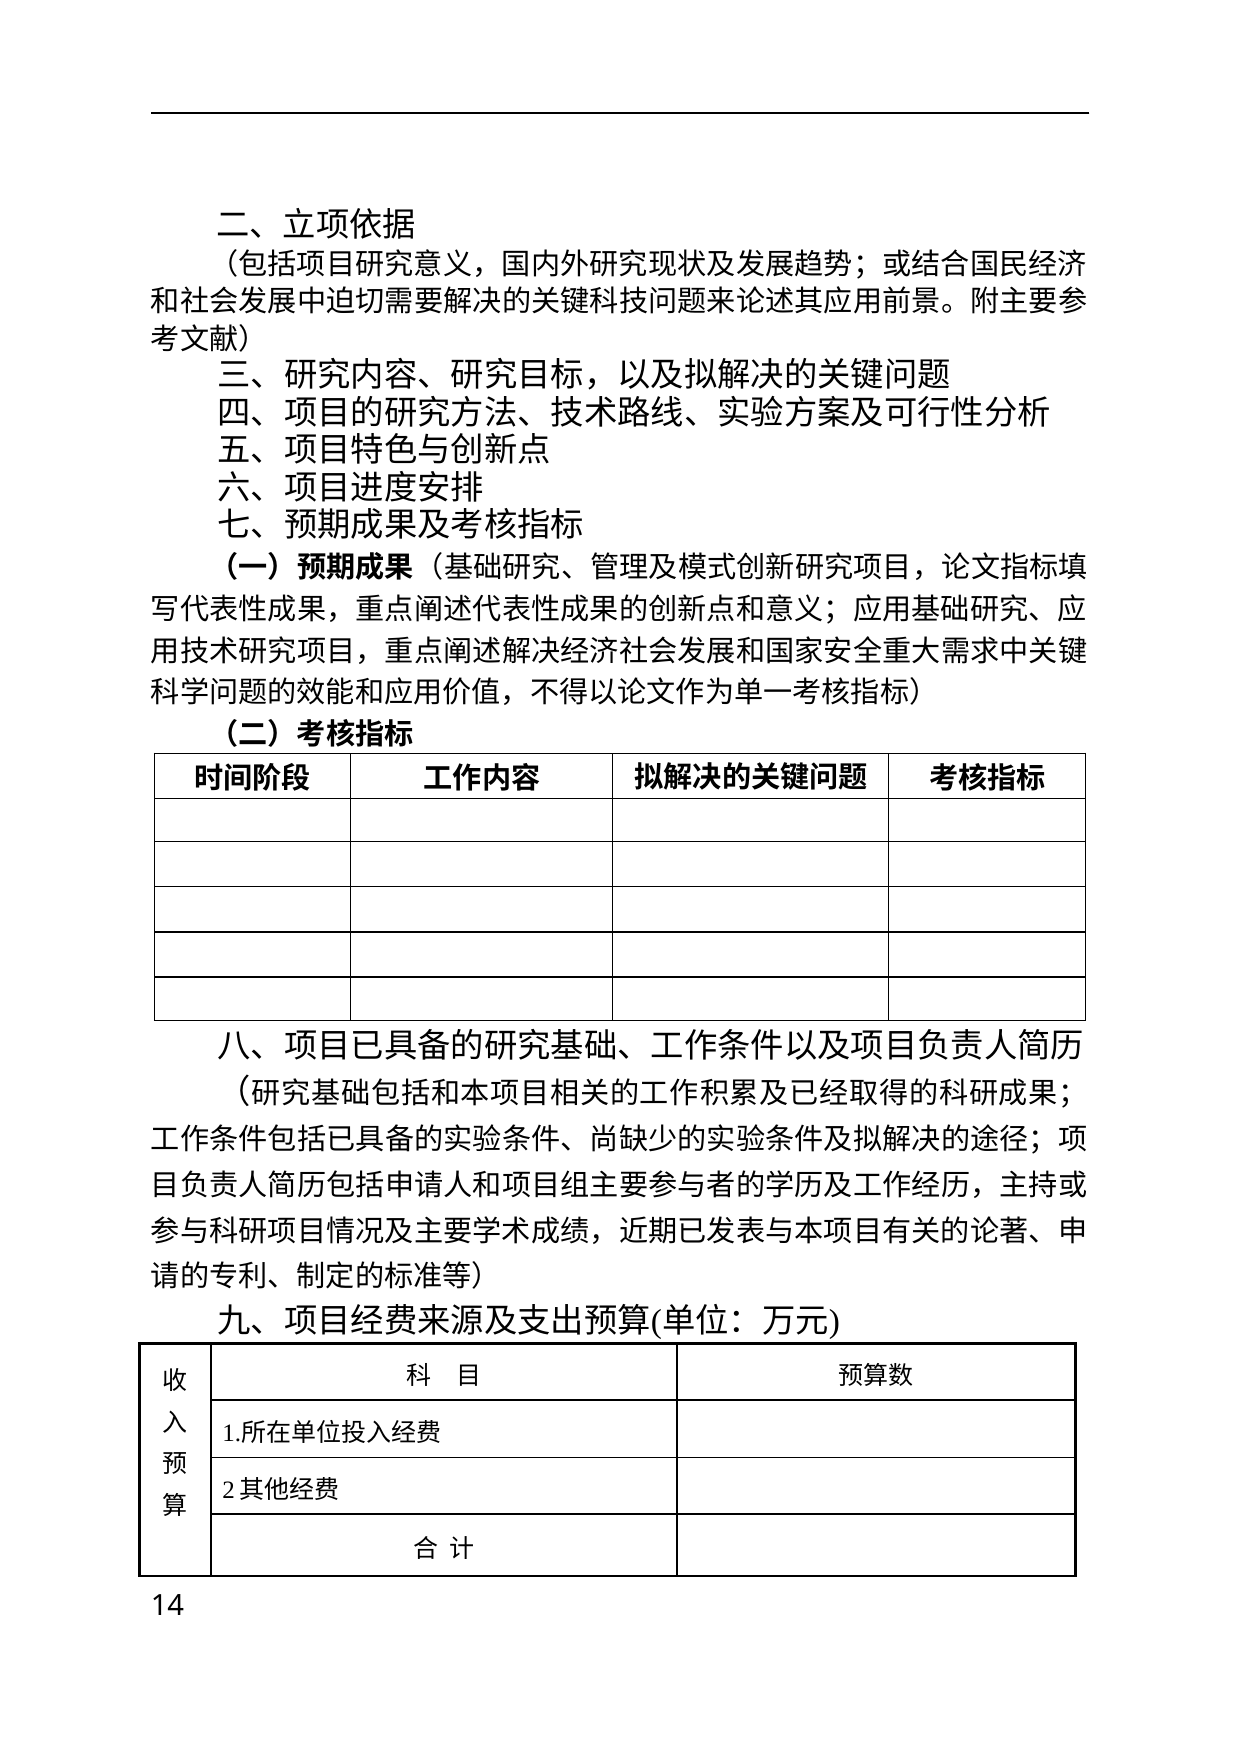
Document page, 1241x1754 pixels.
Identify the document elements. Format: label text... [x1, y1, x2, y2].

text （二）考核指标 [151, 711, 1089, 753]
table_header 预算数 [678, 1345, 1074, 1399]
table_header 时间阶段 [155, 754, 350, 798]
table_header 拟解决的关键问题 [613, 754, 888, 798]
table_cell [613, 799, 888, 841]
table_cell [889, 978, 1085, 1020]
table_cell 合 计 [212, 1515, 676, 1575]
table_cell [613, 842, 888, 886]
table_cell [351, 799, 612, 841]
table_cell [351, 978, 612, 1020]
text 二、立项依据 [151, 207, 1089, 244]
text 三、研究内容、研究目标，以及拟解决的关键问题 [151, 357, 1089, 394]
table_cell [351, 887, 612, 931]
table_cell [678, 1401, 1074, 1456]
text 四、项目的研究方法、技术路线、实验方案及可行性分析 [151, 394, 1089, 432]
text （研究基础包括和本项目相关的工作积累及已经取得的科研成果；工作条件包括已具备的实验条件、尚缺少的实验条件及拟解决的途径；项目负责人简历包括申请人和项目组主要参与者的学历及工作经历，主持或参与科研项目情况及主要学术成绩，近期已发表与本项目有关的论著、申请的专利、制定的标准等） [151, 1067, 1089, 1296]
table_cell [678, 1458, 1074, 1513]
table_cell 1.所在单位投入经费 [212, 1401, 676, 1456]
table_header 科 目 [212, 1345, 676, 1399]
text 九、项目经费来源及支出预算(单位：万元) [151, 1296, 1089, 1342]
table_cell [155, 799, 350, 841]
text 六、项目进度安排 [151, 469, 1089, 507]
table_cell [155, 978, 350, 1020]
text （包括项目研究意义，国内外研究现状及发展趋势；或结合国民经济和社会发展中迫切需要解决的关键科技问题来论述其应用前景。附主要参考文献） [151, 244, 1089, 357]
table_cell [678, 1515, 1074, 1575]
table_header 收 入 预 算 [141, 1345, 210, 1575]
table_header 考核指标 [889, 754, 1085, 798]
table_cell [889, 842, 1085, 886]
table_cell [155, 842, 350, 886]
table_cell [613, 978, 888, 1020]
table_cell [889, 933, 1085, 976]
table_cell [889, 887, 1085, 931]
table_cell [351, 842, 612, 886]
text 七、预期成果及考核指标 [151, 507, 1089, 544]
table_cell [613, 933, 888, 976]
table_cell [155, 933, 350, 976]
text 八、项目已具备的研究基础、工作条件以及项目负责人简历 [151, 1021, 1089, 1067]
table_cell [351, 933, 612, 976]
table_cell [889, 799, 1085, 841]
text （一）预期成果（基础研究、管理及模式创新研究项目，论文指标填写代表性成果，重点阐述代表性成果的创新点和意义；应用基础研究、应用技术研究项目，重点阐述解决经济社会发展和国家安全重大需求中关键科学问题的效能和应用价值，不得以论文作为单一考核指标） [151, 544, 1089, 711]
table_cell 2其他经费 [212, 1458, 676, 1513]
table_cell [613, 887, 888, 931]
table_cell [155, 887, 350, 931]
table_header 工作内容 [351, 754, 612, 798]
text 五、项目特色与创新点 [151, 432, 1089, 469]
